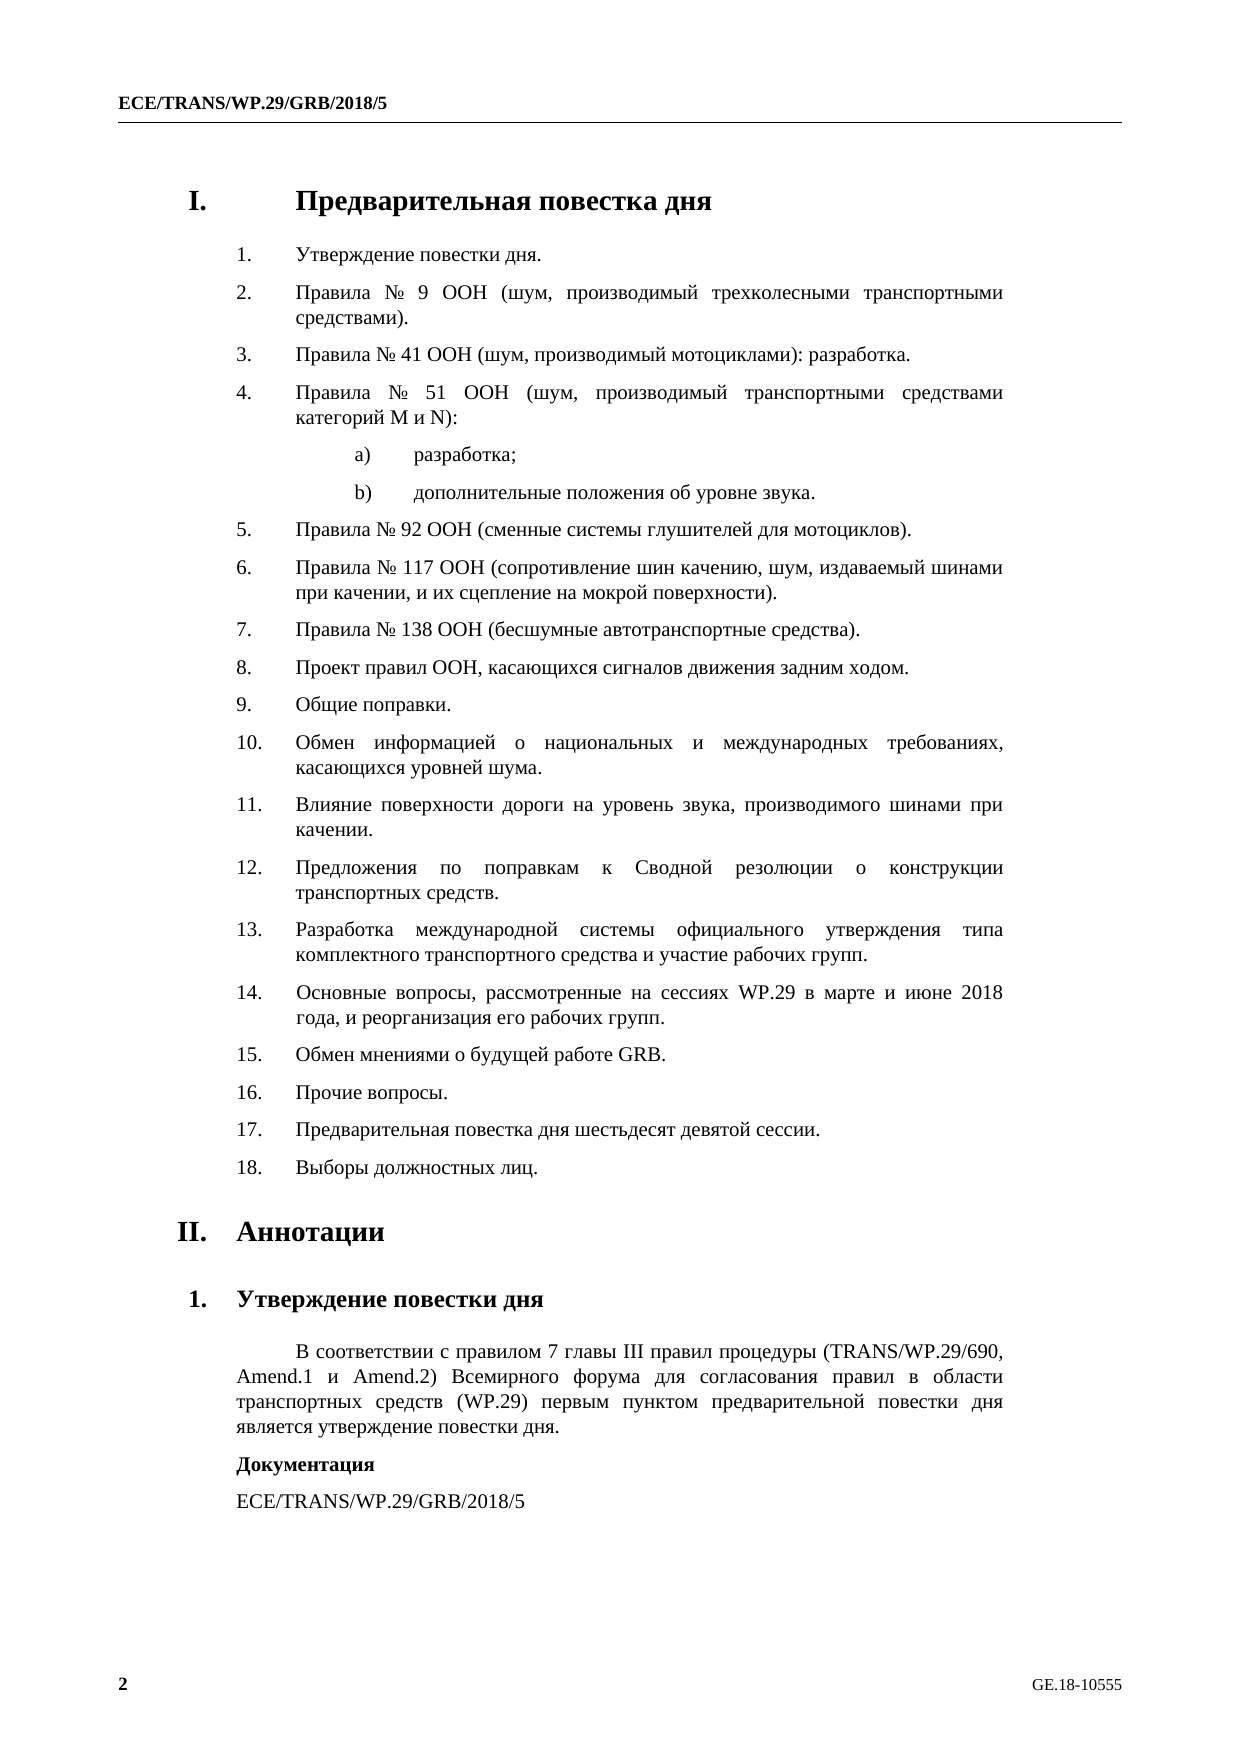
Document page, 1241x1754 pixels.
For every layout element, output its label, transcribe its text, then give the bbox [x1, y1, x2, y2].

text 12. Предложения по поправкам к Сводной резолюции о конструкции транспортных средств. [236, 854, 1004, 904]
text 10. Обмен информацией о национальных и международных требованиях, касающихся уровней шума. [236, 729, 1004, 779]
text 7. Правила № 138 ООН (бесшумные автотранспортные средства). [236, 616, 1004, 641]
text 3. Правила № 41 ООН (шум, производимый мотоциклами): разработка. [236, 341, 1004, 366]
text 15. Обмен мнениями о будущей работе GRB. [236, 1041, 1004, 1066]
text 16. Прочие вопросы. [236, 1079, 1004, 1104]
text 1. Утверждение повестки дня. [236, 241, 1004, 266]
text Документация [236, 1451, 1004, 1476]
text 2. Правила № 9 ООН (шум, производимый трехколесными транспортными средствами). [236, 279, 1004, 329]
text 4. Правила № 51 ООН (шум, производимый транспортными средствами категорий M и N): [236, 379, 1004, 429]
text I. Предварительная повестка дня [118, 185, 1004, 216]
text ECE/TRANS/WP.29/GRB/2018/5 [236, 1488, 1004, 1513]
text b) дополнительные положения об уровне звука. [236, 479, 1004, 504]
text 14. Основные вопросы, рассмотренные на сессиях WP.29 в марте и июне 2018 года, и реорганизация его рабочих групп. [236, 979, 1004, 1029]
text 13. Разработка международной системы официального утверждения типа комплектного транспортного средства и участие рабочих групп. [236, 916, 1004, 966]
text 1. Утверждение повестки дня [118, 1285, 1004, 1313]
text 9. Общие поправки. [236, 691, 1004, 716]
text В соответствии с правилом 7 главы III правил процедуры (TRANS/WP.29/690, Amend.1 и Amend.2) Всемирного форума для согласования правил в области транспортных средств (WP.29) первым пунктом предварительной повестки дня является утверждение повестки дня. [236, 1338, 1004, 1438]
text 18. Выборы должностных лиц. [236, 1154, 1004, 1179]
text 17. Предварительная повестка дня шестьдесят девятой сессии. [236, 1116, 1004, 1141]
text 11. Влияние поверхности дороги на уровень звука, производимого шинами при качении. [236, 791, 1004, 841]
text 5. Правила № 92 ООН (сменные системы глушителей для мотоциклов). [236, 516, 1004, 541]
text II. Aннотации [118, 1216, 1004, 1248]
text 6. Правила № 117 ООН (сопротивление шин качению, шум, издаваемый шинами при качении, и их сцепление на мокрой поверхности). [236, 554, 1004, 604]
text а) разработка; [236, 441, 1004, 466]
text 8. Проект правил ООН, касающихся сигналов движения задним ходом. [236, 654, 1004, 679]
